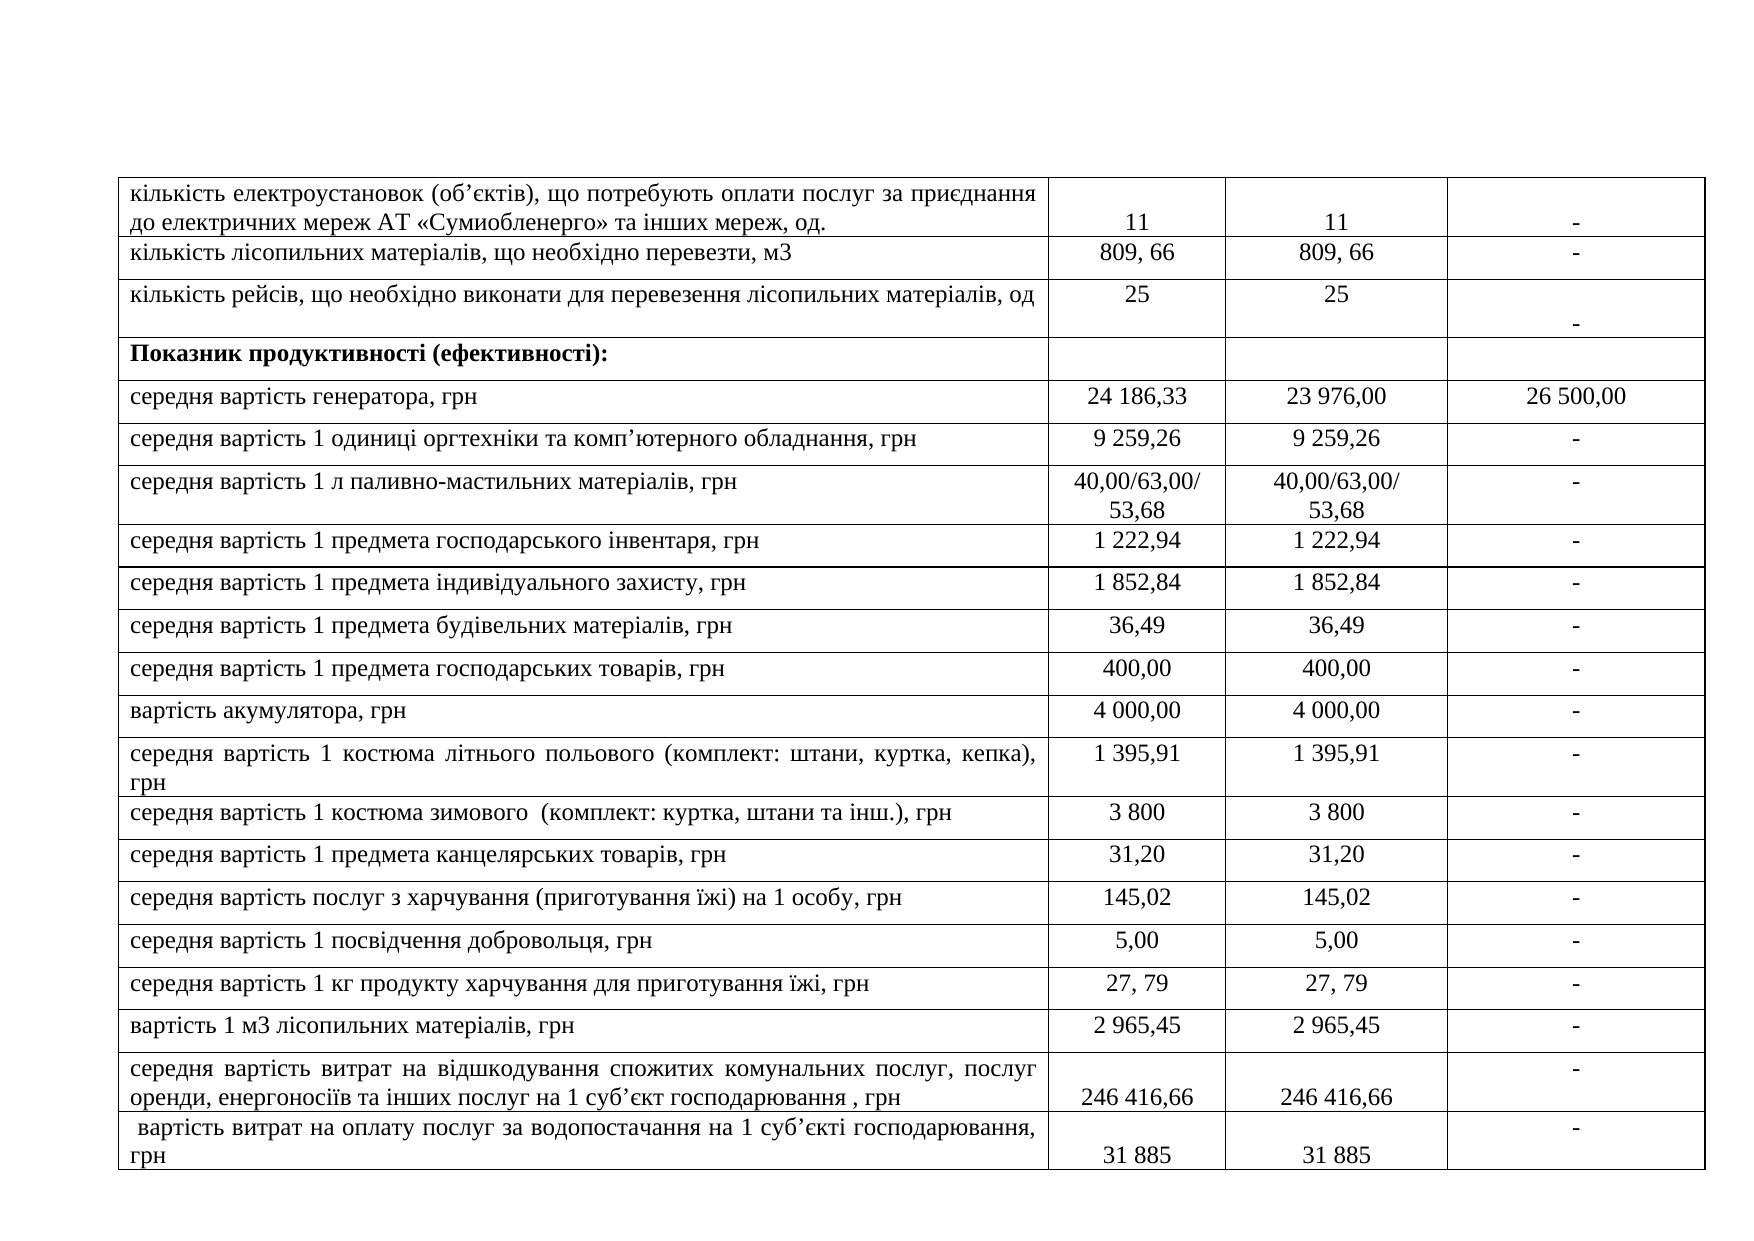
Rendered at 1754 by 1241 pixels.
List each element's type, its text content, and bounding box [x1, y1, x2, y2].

table_cell 3 800 [1049, 797, 1225, 838]
table_cell кількість лісопильних матеріалів, що необхідно перевезти, м3 [119, 237, 1048, 278]
table_cell середня вартість 1 костюма зимового (комплект: куртка, штани та інш.), грн [119, 797, 1048, 838]
table_cell кількість рейсів, що необхідно виконати для перевезення лісопильних матеріалів, од [119, 280, 1048, 337]
table_cell - [1448, 696, 1704, 737]
table_cell 809, 66 [1049, 237, 1225, 278]
table_cell 5,00 [1226, 925, 1447, 967]
table_cell 1 852,84 [1226, 568, 1447, 609]
table_cell - [1448, 568, 1704, 609]
table_cell 31 885 [1226, 1112, 1447, 1169]
table_cell - [1448, 925, 1704, 967]
table_cell 23 976,00 [1226, 381, 1447, 422]
table_cell кількість електроустановок (об’єктів), що потребують оплати послуг за приєднання до електричних мереж АТ «Сумиобленерго» та інших мереж, од. [119, 178, 1048, 236]
table_cell середня вартість генератора, грн [119, 381, 1048, 422]
table_cell 145,02 [1049, 882, 1225, 924]
table_cell 36,49 [1226, 610, 1447, 652]
table_cell середня вартість 1 костюма літнього польового (комплект: штани, куртка, кепка), грн [119, 738, 1048, 796]
table_cell 1 395,91 [1226, 738, 1447, 796]
table_cell 25 [1226, 280, 1447, 337]
table_cell 27, 79 [1049, 968, 1225, 1009]
table_cell середня вартість послуг з харчування (приготування їжі) на 1 особу, грн [119, 882, 1048, 924]
table_cell середня вартість 1 предмета індивідуального захисту, грн [119, 568, 1048, 609]
table_cell середня вартість 1 предмета господарських товарів, грн [119, 653, 1048, 694]
table_cell середня вартість 1 л паливно-мастильних матеріалів, грн [119, 466, 1048, 524]
table_cell 145,02 [1226, 882, 1447, 924]
table_cell 4 000,00 [1226, 696, 1447, 737]
table_cell 400,00 [1049, 653, 1225, 694]
table_cell 246 416,66 [1049, 1053, 1225, 1111]
table_cell 31,20 [1226, 840, 1447, 881]
table_cell - [1448, 178, 1704, 236]
table_cell 27, 79 [1226, 968, 1447, 1009]
table_cell 11 [1049, 178, 1225, 236]
table_cell 246 416,66 [1226, 1053, 1447, 1111]
table_cell 1 222,94 [1226, 525, 1447, 566]
table_cell середня вартість 1 предмета канцелярських товарів, грн [119, 840, 1048, 881]
table_cell 36,49 [1049, 610, 1225, 652]
table_cell - [1448, 882, 1704, 924]
table_cell - [1448, 424, 1704, 465]
table_cell 40,00/63,00/ 53,68 [1226, 466, 1447, 524]
table_cell - [1448, 840, 1704, 881]
table_cell 5,00 [1049, 925, 1225, 967]
table_cell 1 852,84 [1049, 568, 1225, 609]
table_cell - [1448, 968, 1704, 1009]
table_cell - [1448, 1053, 1704, 1111]
table_cell 11 [1226, 178, 1447, 236]
table_cell середня вартість 1 посвідчення добровольця, грн [119, 925, 1048, 967]
table_cell вартість витрат на оплату послуг за водопостачання на 1 суб’єкті господарювання, грн [119, 1112, 1048, 1169]
table_cell - [1448, 610, 1704, 652]
table_cell 31,20 [1049, 840, 1225, 881]
table_cell 40,00/63,00/ 53,68 [1049, 466, 1225, 524]
table_cell 1 222,94 [1049, 525, 1225, 566]
table_cell 1 395,91 [1049, 738, 1225, 796]
table_cell - [1448, 1112, 1704, 1169]
table_cell 25 [1049, 280, 1225, 337]
table_cell - [1448, 280, 1704, 337]
table_cell вартість акумулятора, грн [119, 696, 1048, 737]
table_cell Показник продуктивності (ефективності): [119, 338, 1048, 380]
table_cell середня вартість 1 предмета будівельних матеріалів, грн [119, 610, 1048, 652]
table_cell - [1448, 525, 1704, 566]
table_cell [1226, 338, 1447, 380]
table_cell середня вартість витрат на відшкодування спожитих комунальних послуг, послуг оренди, енергоносіїв та інших послуг на 1 суб’єкт господарювання , грн [119, 1053, 1048, 1111]
table_cell - [1448, 466, 1704, 524]
table_cell 26 500,00 [1448, 381, 1704, 422]
table_cell середня вартість 1 одиниці оргтехніки та комп’ютерного обладнання, грн [119, 424, 1048, 465]
table_cell - [1448, 738, 1704, 796]
table_cell 31 885 [1049, 1112, 1225, 1169]
table_cell 9 259,26 [1049, 424, 1225, 465]
table_cell [1049, 338, 1225, 380]
table_cell - [1448, 237, 1704, 278]
table_cell 2 965,45 [1226, 1010, 1447, 1052]
table_cell середня вартість 1 кг продукту харчування для приготування їжі, грн [119, 968, 1048, 1009]
table_cell 24 186,33 [1049, 381, 1225, 422]
table_cell вартість 1 м3 лісопильних матеріалів, грн [119, 1010, 1048, 1052]
table_cell [1448, 338, 1704, 380]
table_cell 3 800 [1226, 797, 1447, 838]
table_cell 2 965,45 [1049, 1010, 1225, 1052]
table_cell - [1448, 797, 1704, 838]
table_cell 400,00 [1226, 653, 1447, 694]
table_cell 4 000,00 [1049, 696, 1225, 737]
table_cell 809, 66 [1226, 237, 1447, 278]
table_cell середня вартість 1 предмета господарського інвентаря, грн [119, 525, 1048, 566]
table_cell - [1448, 1010, 1704, 1052]
table_cell - [1448, 653, 1704, 694]
table_cell 9 259,26 [1226, 424, 1447, 465]
